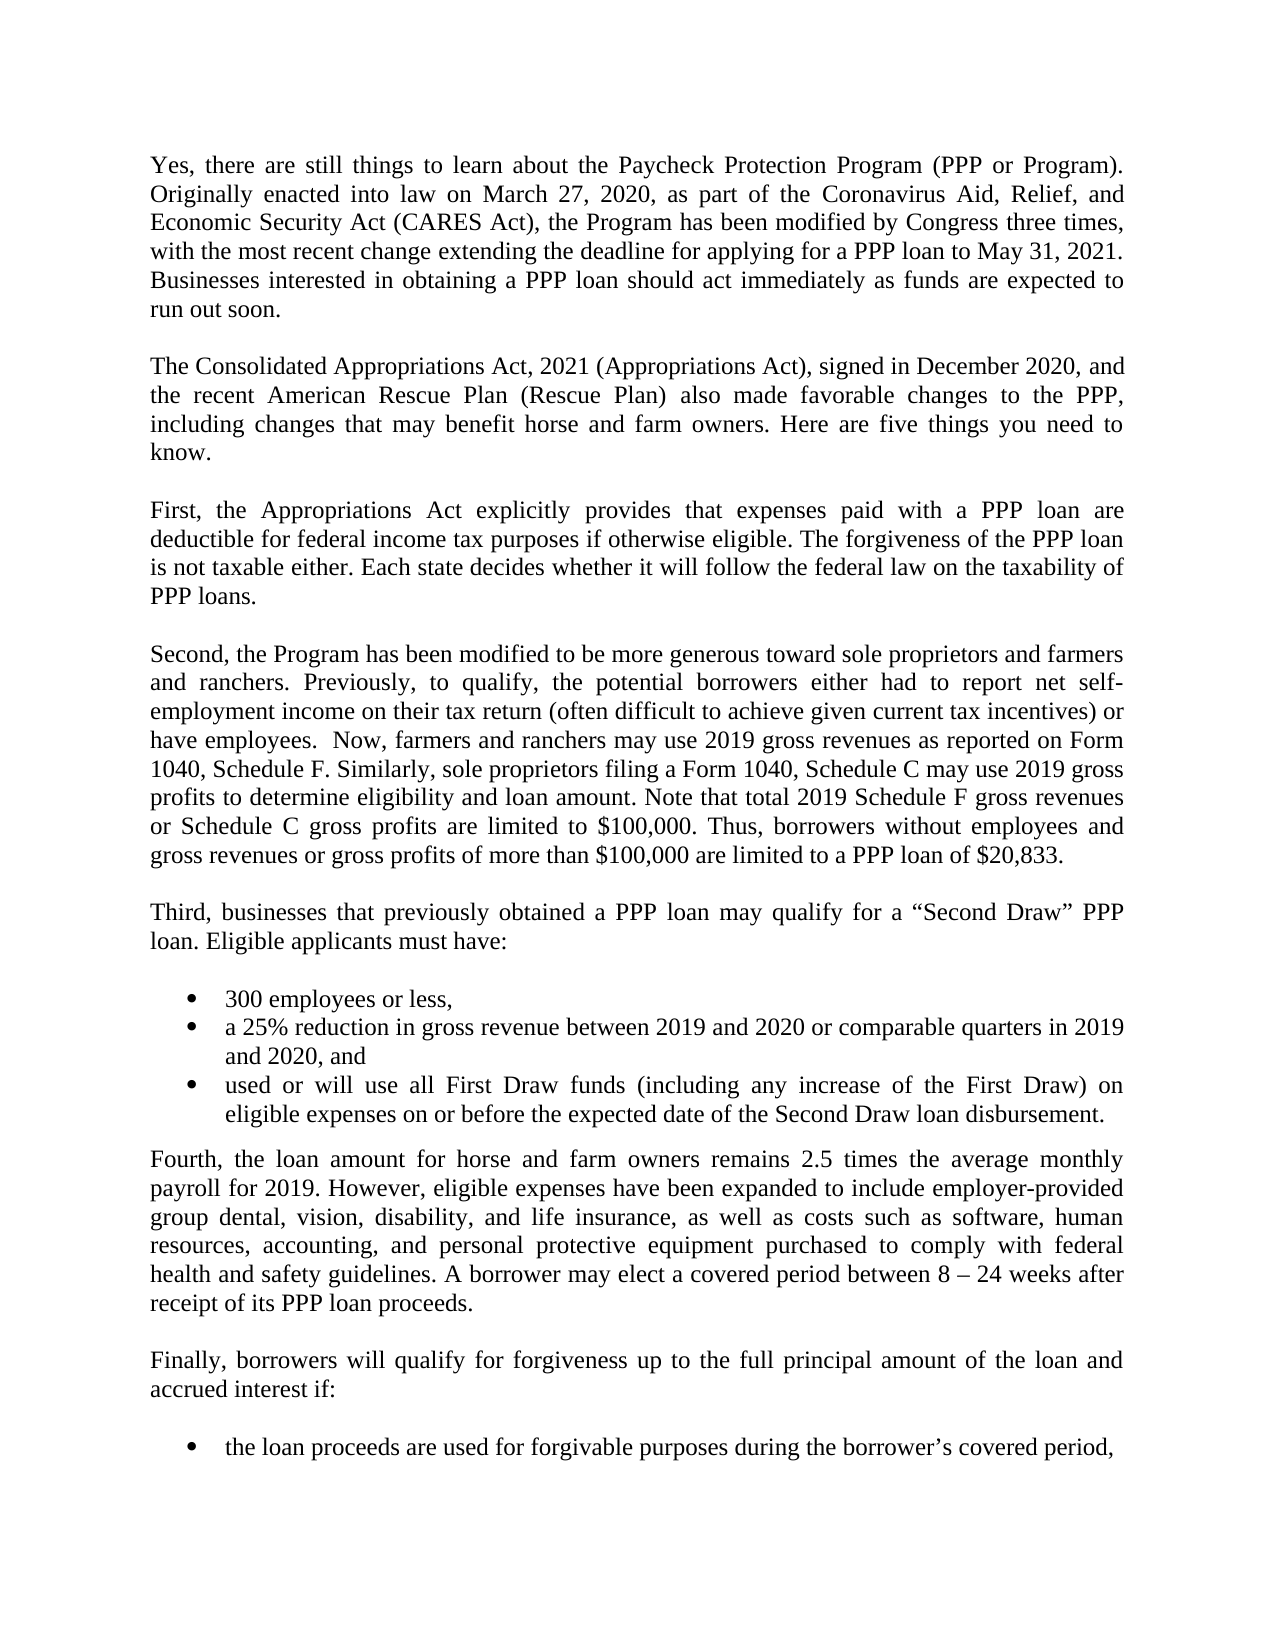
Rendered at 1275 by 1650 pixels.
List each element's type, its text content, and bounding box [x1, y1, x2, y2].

text Third, businesses that previously obtained a PPP loan may qualify for a “Second Draw” PPP loan. Eligible applicants must have: [150, 897, 1125, 955]
text Finally, borrowers will qualify for forgiveness up to the full principal amount of the loan and accrued interest if: [150, 1345, 1125, 1403]
text Fourth, the loan amount for horse and farm owners remains 2.5 times the average monthly payroll for 2019. However, eligible expenses have been expanded to include employer-provided group dental, vision, disability, and life insurance, as well as costs such as software, human resources, accounting, and personal protective equipment purchased to comply with federal health and safety guidelines. A borrower may elect a covered period between 8 – 24 weeks after receipt of its PPP loan proceeds. [150, 1144, 1125, 1317]
list the loan proceeds are used for forgivable purposes during the borrower’s covered period, [187, 1432, 1125, 1460]
list used or will use all First Draw funds (including any increase of the First Draw) on eligible expenses on or before the expected date of the Second Draw loan disbursement. [187, 1070, 1125, 1127]
text Yes, there are still things to learn about the Paycheck Protection Program (PPP or Program). Originally enacted into law on March 27, 2020, as part of the Coronavirus Aid, Relief, and Economic Security Act (CARES Act), the Program has been modified by Congress three times, with the most recent change extending the deadline for applying for a PPP loan to May 31, 2021. Businesses interested in obtaining a PPP loan should act immediately as funds are expected to run out soon. [150, 150, 1125, 322]
text First, the Appropriations Act explicitly provides that expenses paid with a PPP loan are deductible for federal income tax purposes if otherwise eligible. The forgiveness of the PPP loan is not taxable either. Each state decides whether it will follow the federal law on the taxability of PPP loans. [150, 495, 1125, 610]
list a 25% reduction in gross revenue between 2019 and 2020 or comparable quarters in 2019 and 2020, and [187, 1012, 1125, 1070]
list 300 employees or less, [187, 984, 1125, 1012]
text The Consolidated Appropriations Act, 2021 (Appropriations Act), signed in December 2020, and the recent American Rescue Plan (Rescue Plan) also made favorable changes to the PPP, including changes that may benefit horse and farm owners. Here are five things you need to know. [150, 351, 1125, 466]
text Second, the Program has been modified to be more generous toward sole proprietors and farmers and ranchers. Previously, to qualify, the potential borrowers either had to report net self-employment income on their tax return (often difficult to achieve given current tax incentives) or have employees. Now, farmers and ranchers may use 2019 gross revenues as reported on Form 1040, Schedule F. Similarly, sole proprietors filing a Form 1040, Schedule C may use 2019 gross profits to determine eligibility and loan amount. Note that total 2019 Schedule F gross revenues or Schedule C gross profits are limited to $100,000. Thus, borrowers without employees and gross revenues or gross profits of more than $100,000 are limited to a PPP loan of $20,833. [150, 639, 1125, 869]
